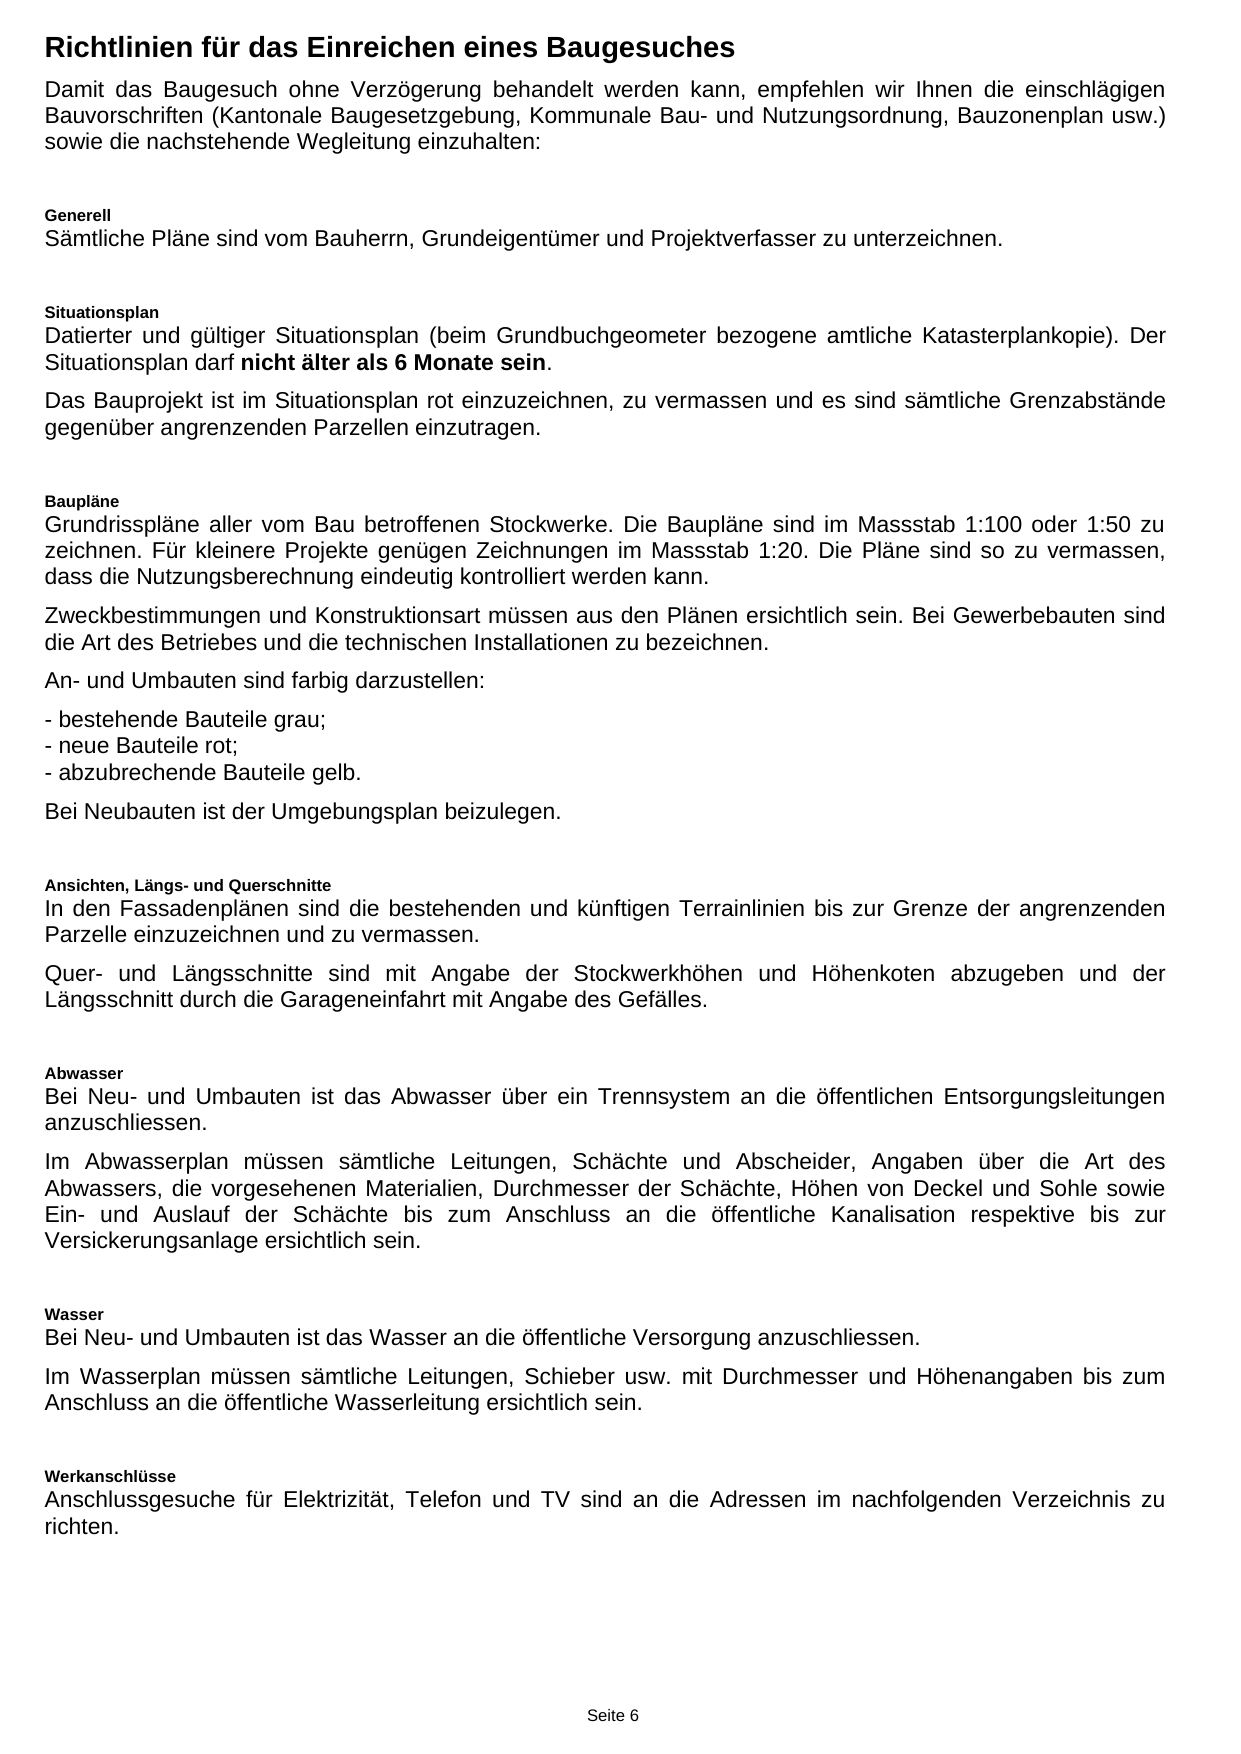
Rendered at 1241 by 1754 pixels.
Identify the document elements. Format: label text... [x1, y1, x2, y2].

text Anschlussgesuche für Elektrizität, Telefon und TV sind an die Adressen im nachfolgenden Verzeichnis zu richten. [44, 1486, 1167, 1539]
text Wasser [44, 1305, 1167, 1324]
text Sämtliche Pläne sind vom Bauherrn, Grundeigentümer und Projektverfasser zu unterzeichnen. [44, 225, 1167, 252]
text - abzubrechende Bauteile gelb. [44, 759, 1167, 785]
text Quer- und Längsschnitte sind mit Angabe der Stockwerkhöhen und Höhenkoten abzugeben und der Längsschnitt durch die Garageneinfahrt mit Angabe des Gefälles. [44, 960, 1167, 1012]
text Zweckbestimmungen und Konstruktionsart müssen aus den Plänen ersichtlich sein. Bei Gewerbebauten sind die Art des Betriebes und die technischen Installationen zu bezeichnen. [44, 602, 1167, 655]
text Bei Neubauten ist der Umgebungsplan beizulegen. [44, 798, 1167, 824]
text Werkanschlüsse [44, 1467, 1167, 1486]
text Datierter und gültiger Situationsplan (beim Grundbuchgeometer bezogene amtliche Katasterplankopie). Der Situationsplan darf nicht älter als 6 Monate sein. [44, 322, 1167, 375]
text - neue Bauteile rot; [44, 732, 1167, 759]
text Im Abwasserplan müssen sämtliche Leitungen, Schächte und Abscheider, Angaben über die Art des Abwassers, die vorgesehenen Materialien, Durchmesser der Schächte, Höhen von Deckel und Sohle sowie Ein- und Auslauf der Schächte bis zum Anschluss an die öffentliche Kanalisation respektive bis zur Versickerungsanlage ersichtlich sein. [44, 1148, 1167, 1254]
text Damit das Baugesuch ohne Verzögerung behandelt werden kann, empfehlen wir Ihnen die einschlägigen Bauvorschriften (Kantonale Baugesetzgebung, Kommunale Bau- und Nutzungsordnung, Bauzonenplan usw.) sowie die nachstehende Wegleitung einzuhalten: [44, 76, 1167, 155]
text In den Fassadenplänen sind die bestehenden und künftigen Terrainlinien bis zur Grenze der angrenzenden Parzelle einzuzeichnen und zu vermassen. [44, 894, 1167, 947]
text Baupläne [44, 491, 1167, 511]
text Grundrisspläne aller vom Bau betroffenen Stockwerke. Die Baupläne sind im Massstab 1:100 oder 1:50 zu zeichnen. Für kleinere Projekte genügen Zeichnungen im Massstab 1:20. Die Pläne sind so zu vermassen, dass die Nutzungsberechnung eindeutig kontrolliert werden kann. [44, 511, 1167, 589]
text Situationsplan [44, 303, 1167, 322]
text Abwasser [44, 1064, 1167, 1083]
text Bei Neu- und Umbauten ist das Wasser an die öffentliche Versorgung anzuschliessen. [44, 1324, 1167, 1351]
text Generell [44, 206, 1167, 225]
text An- und Umbauten sind farbig darzustellen: [44, 667, 1167, 694]
text Bei Neu- und Umbauten ist das Abwasser über ein Trennsystem an die öffentlichen Entsorgungsleitungen anzuschliessen. [44, 1083, 1167, 1136]
text Im Wasserplan müssen sämtliche Leitungen, Schieber usw. mit Durchmesser und Höhenangaben bis zum Anschluss an die öffentliche Wasserleitung ersichtlich sein. [44, 1363, 1167, 1416]
text Richtlinien für das Einreichen eines Baugesuches [44, 29, 1167, 63]
text Ansichten, Längs- und Querschnitte [44, 875, 1167, 894]
text Das Bauprojekt ist im Situationsplan rot einzuzeichnen, zu vermassen und es sind sämtliche Grenzabstände gegenüber angrenzenden Parzellen einzutragen. [44, 387, 1167, 440]
text - bestehende Bauteile grau; [44, 706, 1167, 732]
